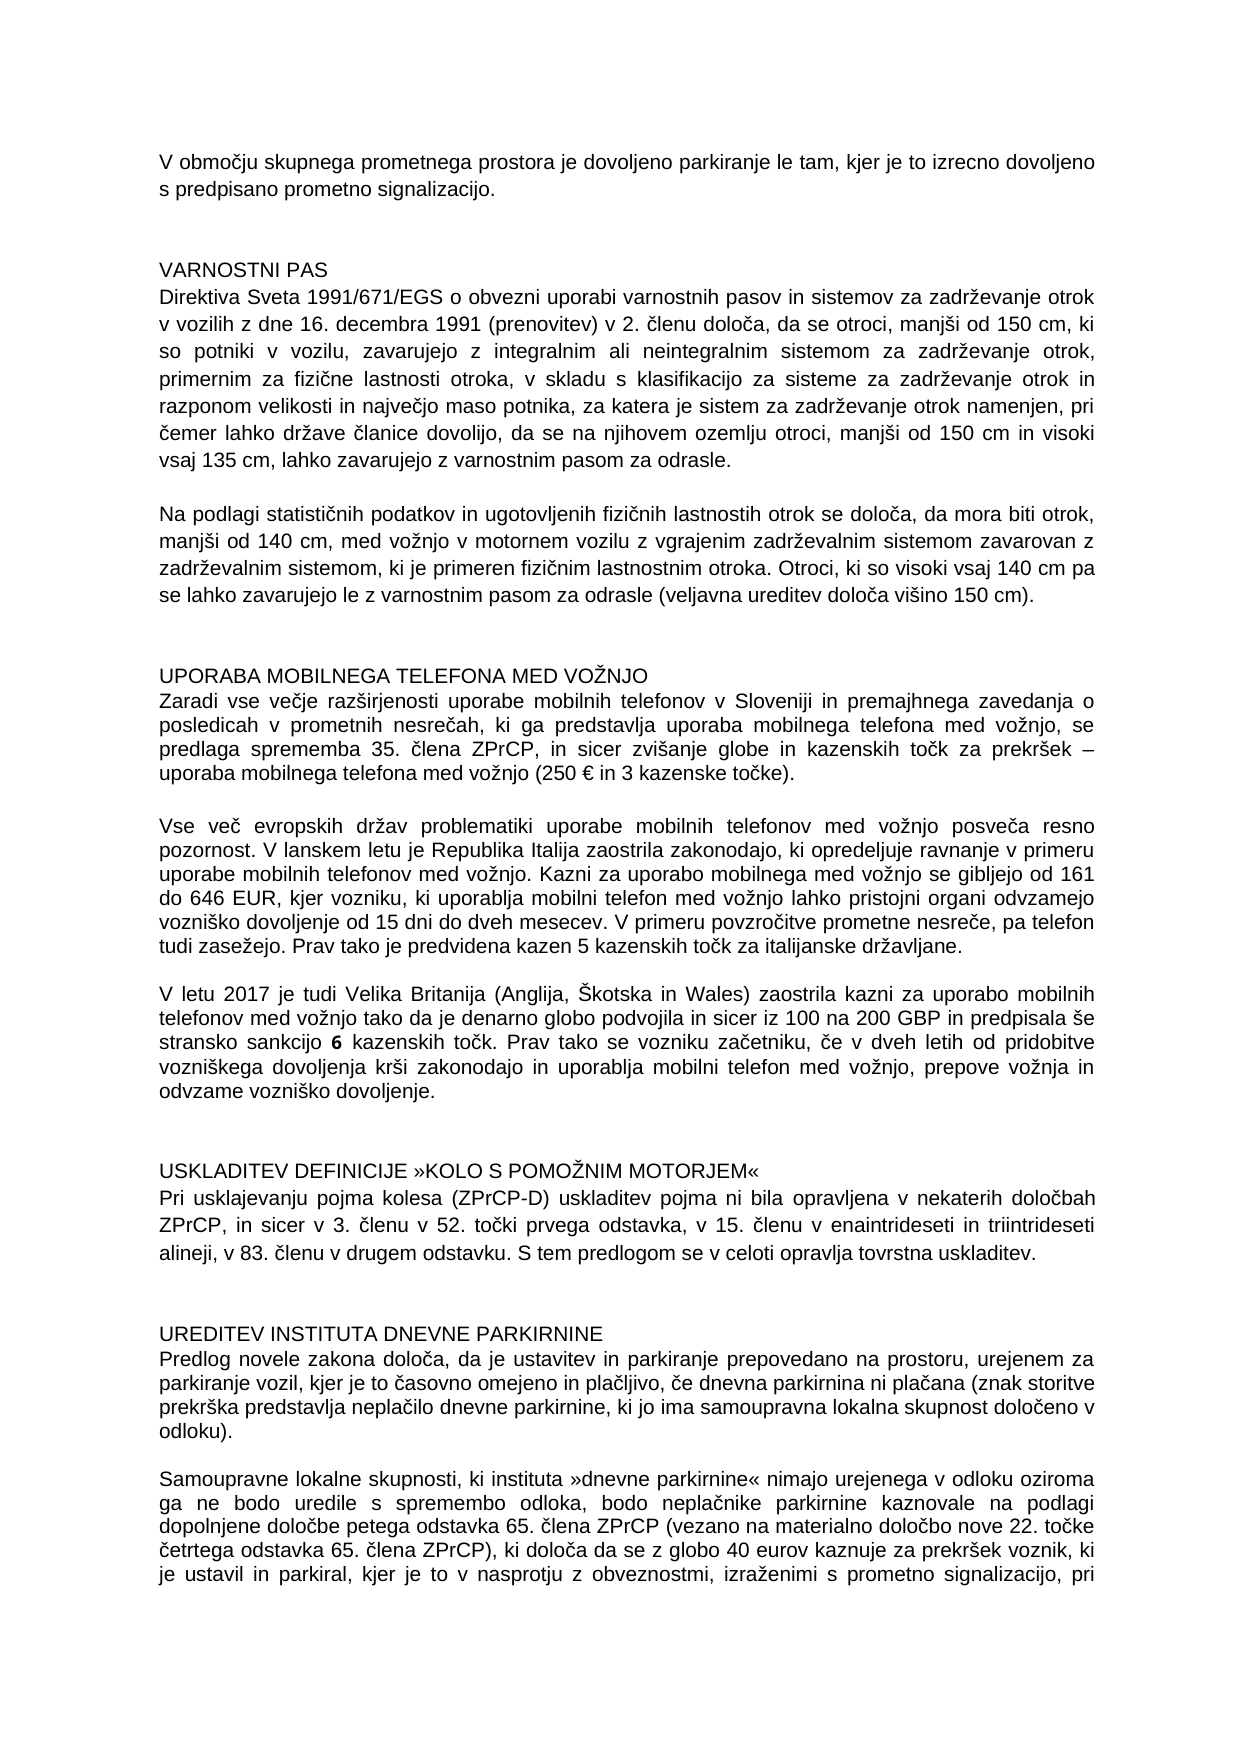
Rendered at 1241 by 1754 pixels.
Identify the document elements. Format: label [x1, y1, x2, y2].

table_cell [148, 148, 1107, 1586]
